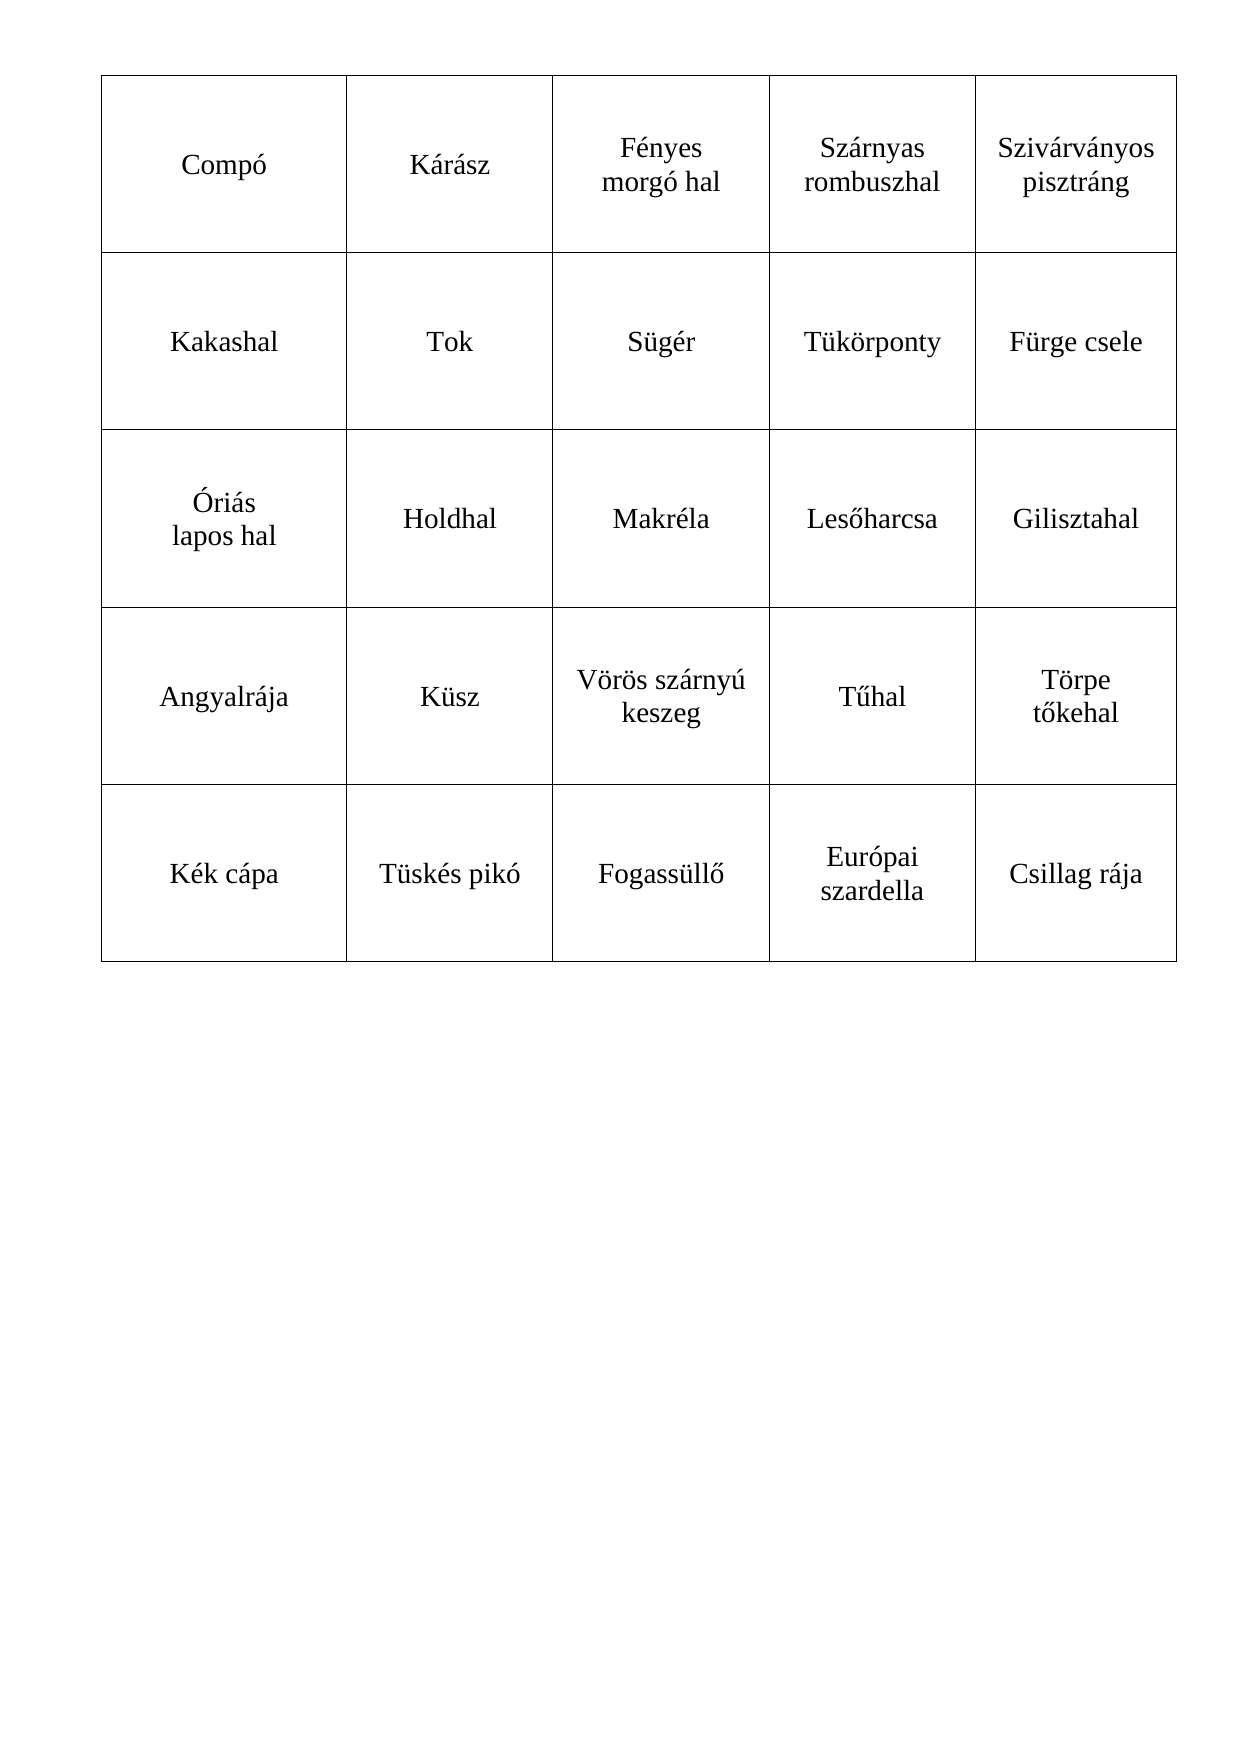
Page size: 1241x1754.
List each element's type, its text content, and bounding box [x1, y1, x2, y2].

table_header Kárász [347, 76, 552, 252]
table_header Fényes morgó hal [553, 76, 769, 252]
table_header Compó [102, 76, 346, 252]
table_cell Tüskés pikó [347, 785, 552, 961]
table_cell Kék cápa [102, 785, 346, 961]
table_cell Küsz [347, 608, 552, 784]
table_cell Óriás lapos hal [102, 430, 346, 607]
table_cell Gilisztahal [976, 430, 1176, 607]
table_header Szárnyas rombuszhal [770, 76, 975, 252]
table_cell Fürge csele [976, 253, 1176, 429]
table_cell Csillag rája [976, 785, 1176, 961]
table_cell Vörös szárnyú keszeg [553, 608, 769, 784]
table_cell Törpe tőkehal [976, 608, 1176, 784]
table_cell Kakashal [102, 253, 346, 429]
table_cell Angyalrája [102, 608, 346, 784]
table_cell Európai szardella [770, 785, 975, 961]
table_cell Holdhal [347, 430, 552, 607]
table_header Szivárványos pisztráng [976, 76, 1176, 252]
table_cell Tűhal [770, 608, 975, 784]
table_cell Sügér [553, 253, 769, 429]
table_cell Lesőharcsa [770, 430, 975, 607]
table_cell Makréla [553, 430, 769, 607]
table_cell Fogassüllő [553, 785, 769, 961]
table_cell Tükörponty [770, 253, 975, 429]
table_cell Tok [347, 253, 552, 429]
